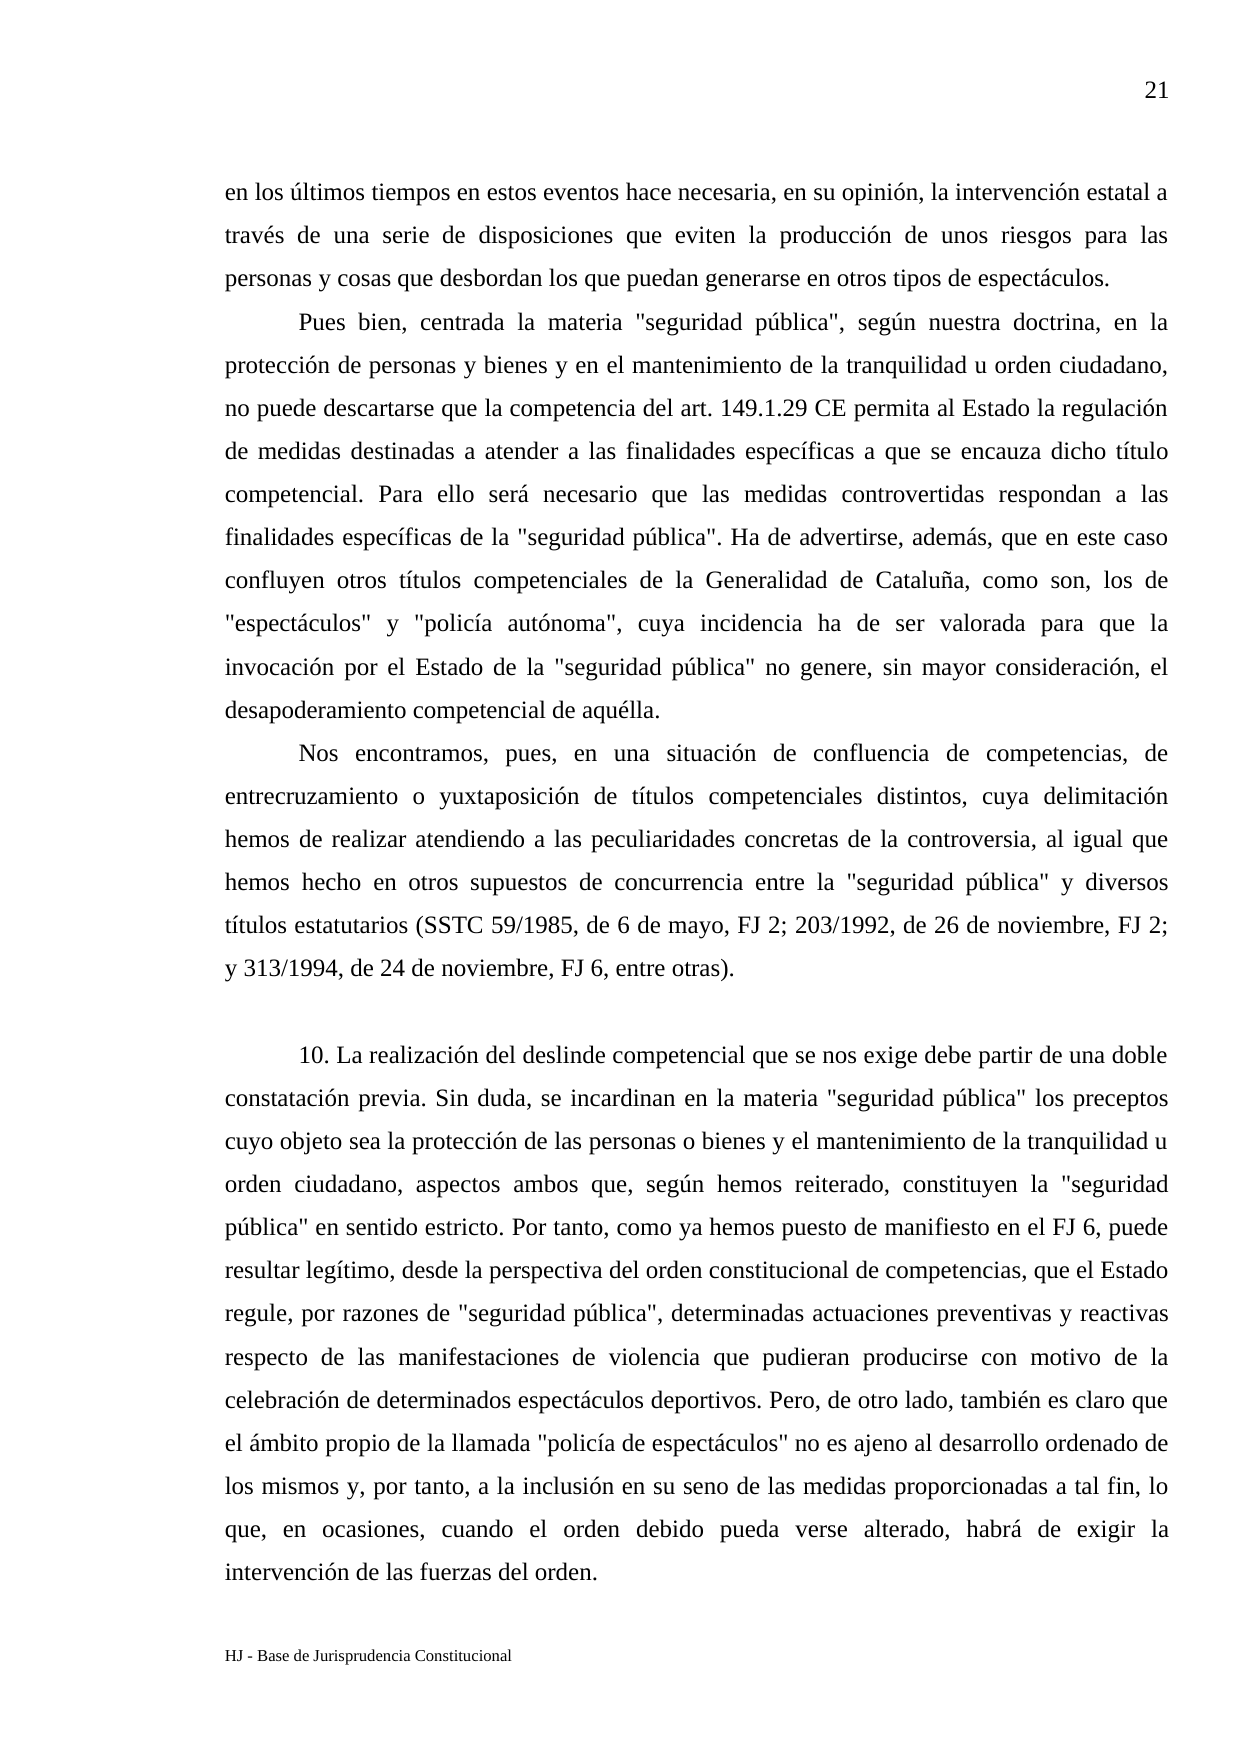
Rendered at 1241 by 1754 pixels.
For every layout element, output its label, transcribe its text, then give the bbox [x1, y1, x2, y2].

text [224, 177, 1169, 292]
text Pues bien, centrada la materia "seguridad pública", según nuestra doctrina, en la protección de personas y bienes y en el mantenimiento de la tranquilidad u orden ciudadano, no puede descartarse que la competencia del art. 149.1.29 CE permita al Estado la regulación de medidas destinadas a atender a las finalidades específicas a que se encauza dicho título competencial. Para ello será necesario que las medidas controvertidas respondan a las finalidades específicas de la "seguridad pública". Ha de advertirse, además, que en este caso confluyen otros títulos competenciales de la Generalidad de Cataluña, como son, los de "espectáculos" y "policía autónoma", cuya incidencia ha de ser valorada para que la invocación por el Estado de la "seguridad pública" no genere, sin mayor consideración, el desapoderamiento competencial de aquélla. [224, 307, 1169, 723]
text Nos encontramos, pues, en una situación de confluencia de competencias, de entrecruzamiento o yuxtaposición de títulos competenciales distintos, cuya delimitación hemos de realizar atendiendo a las peculiaridades concretas de la controversia, al igual que hemos hecho en otros supuestos de concurrencia entre la "seguridad pública" y diversos títulos estatutarios (SSTC 59/1985, de 6 de mayo, FJ 2; 203/1992, de 26 de noviembre, FJ 2; y 313/1994, de 24 de noviembre, FJ 6, entre otras). [224, 738, 1169, 982]
text 10. La realización del deslinde competencial que se nos exige debe partir de una doble constatación previa. Sin duda, se incardinan en la materia "seguridad pública" los preceptos cuyo objeto sea la protección de las personas o bienes y el mantenimiento de la tranquilidad u orden ciudadano, aspectos ambos que, según hemos reiterado, constituyen la "seguridad pública" en sentido estricto. Por tanto, como ya hemos puesto de manifiesto en el FJ 6, puede resultar legítimo, desde la perspectiva del orden constitucional de competencias, que el Estado regule, por razones de "seguridad pública", determinadas actuaciones preventivas y reactivas respecto de las manifestaciones de violencia que pudieran producirse con motivo de la celebración de determinados espectáculos deportivos. Pero, de otro lado, también es claro que el ámbito propio de la llamada "policía de espectáculos" no es ajeno al desarrollo ordenado de los mismos y, por tanto, a la inclusión en su seno de las medidas proporcionadas a tal fin, lo que, en ocasiones, cuando el orden debido pueda verse alterado, habrá de exigir la intervención de las fuerzas del orden. [224, 1040, 1169, 1586]
